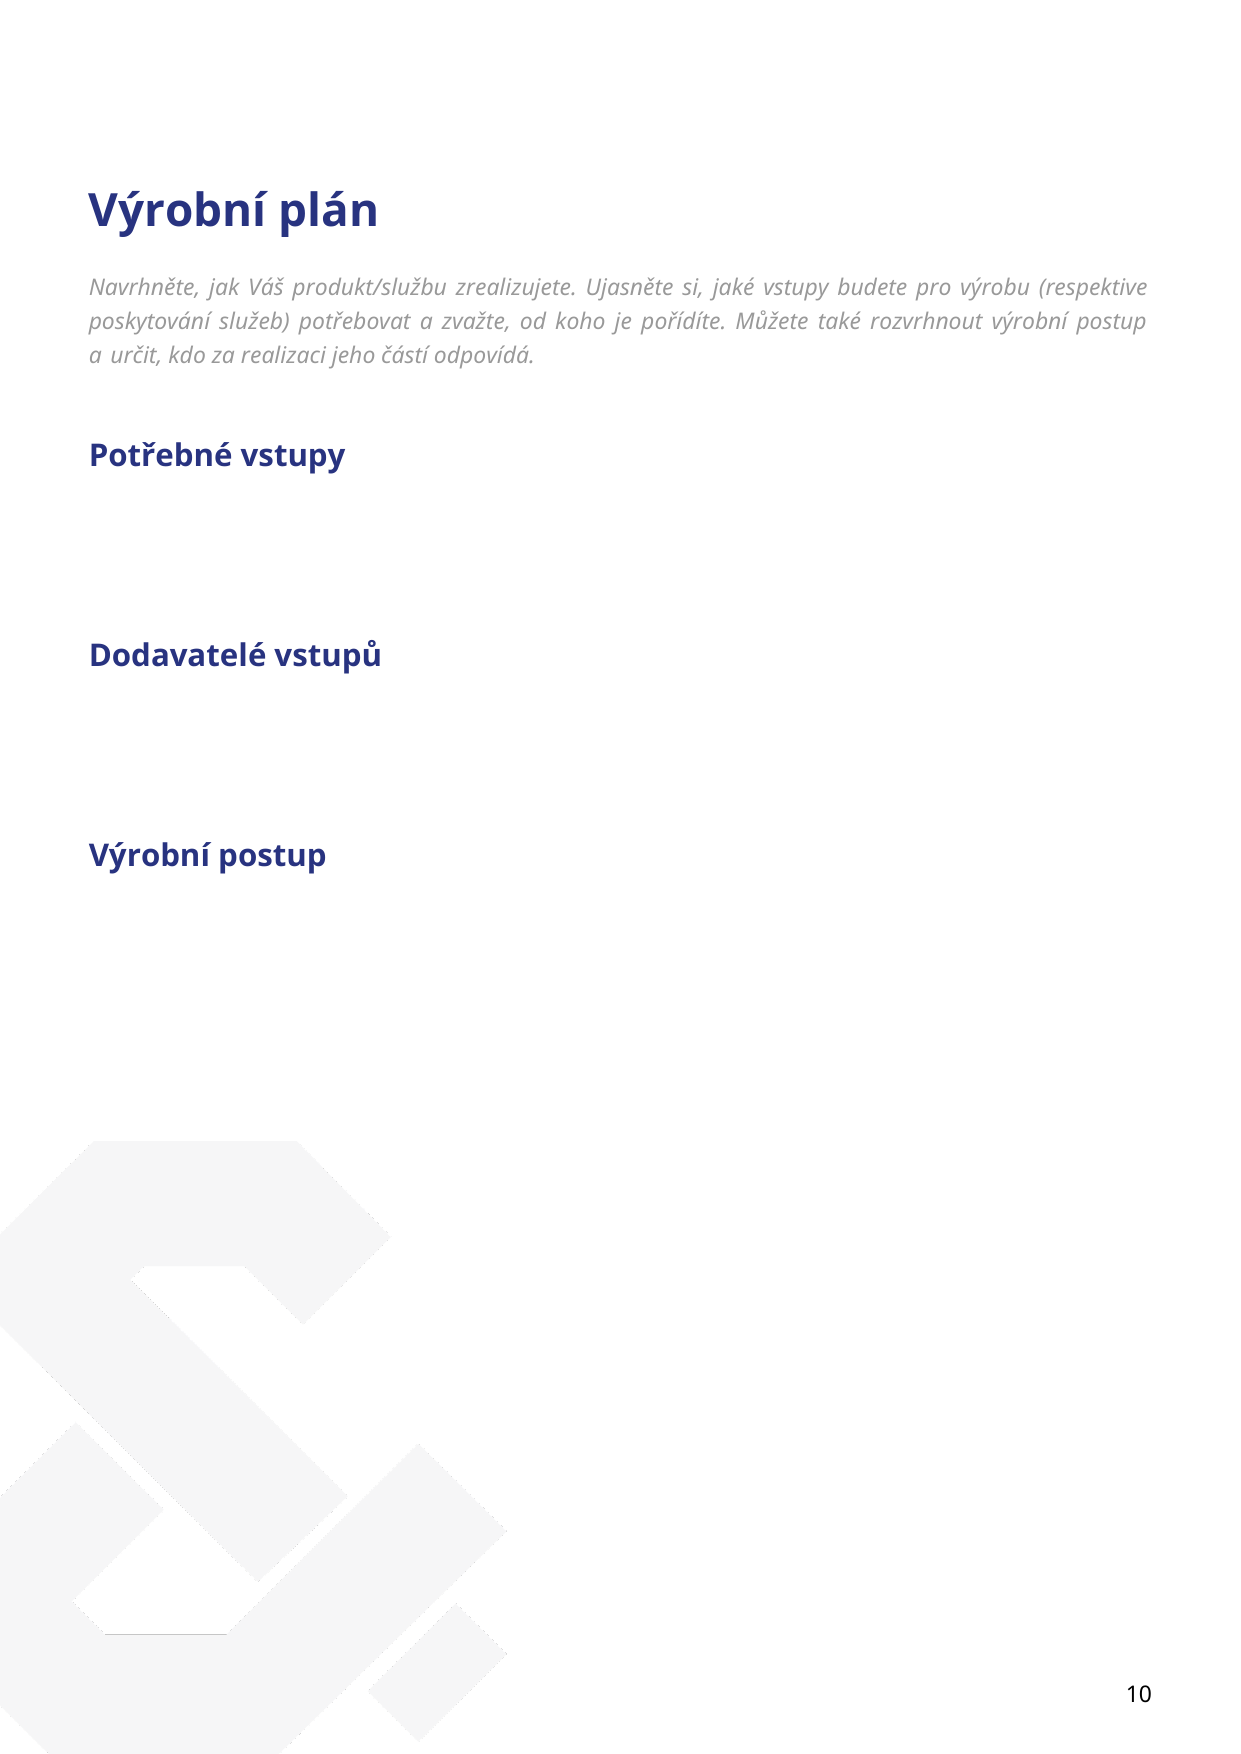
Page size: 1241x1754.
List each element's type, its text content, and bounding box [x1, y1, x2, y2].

subtitle Výrobní postup [88, 833, 1152, 876]
subtitle Potřebné vstupy [88, 433, 1152, 476]
subtitle Výrobní plán [88, 177, 1152, 239]
subtitle Navrhněte, jak Váš produkt/službu zrealizujete. Ujasněte si, jaké vstupy budete pro výrobu (respektive poskytování služeb) potřebovat a zvažte, od koho je pořídíte. Můžete také rozvrhnout výrobní postup a určit, kdo za realizaci jeho částí odpovídá. [88, 271, 1152, 371]
picture [0, 1141, 507, 1754]
subtitle Dodavatelé vstupů [88, 633, 1152, 676]
